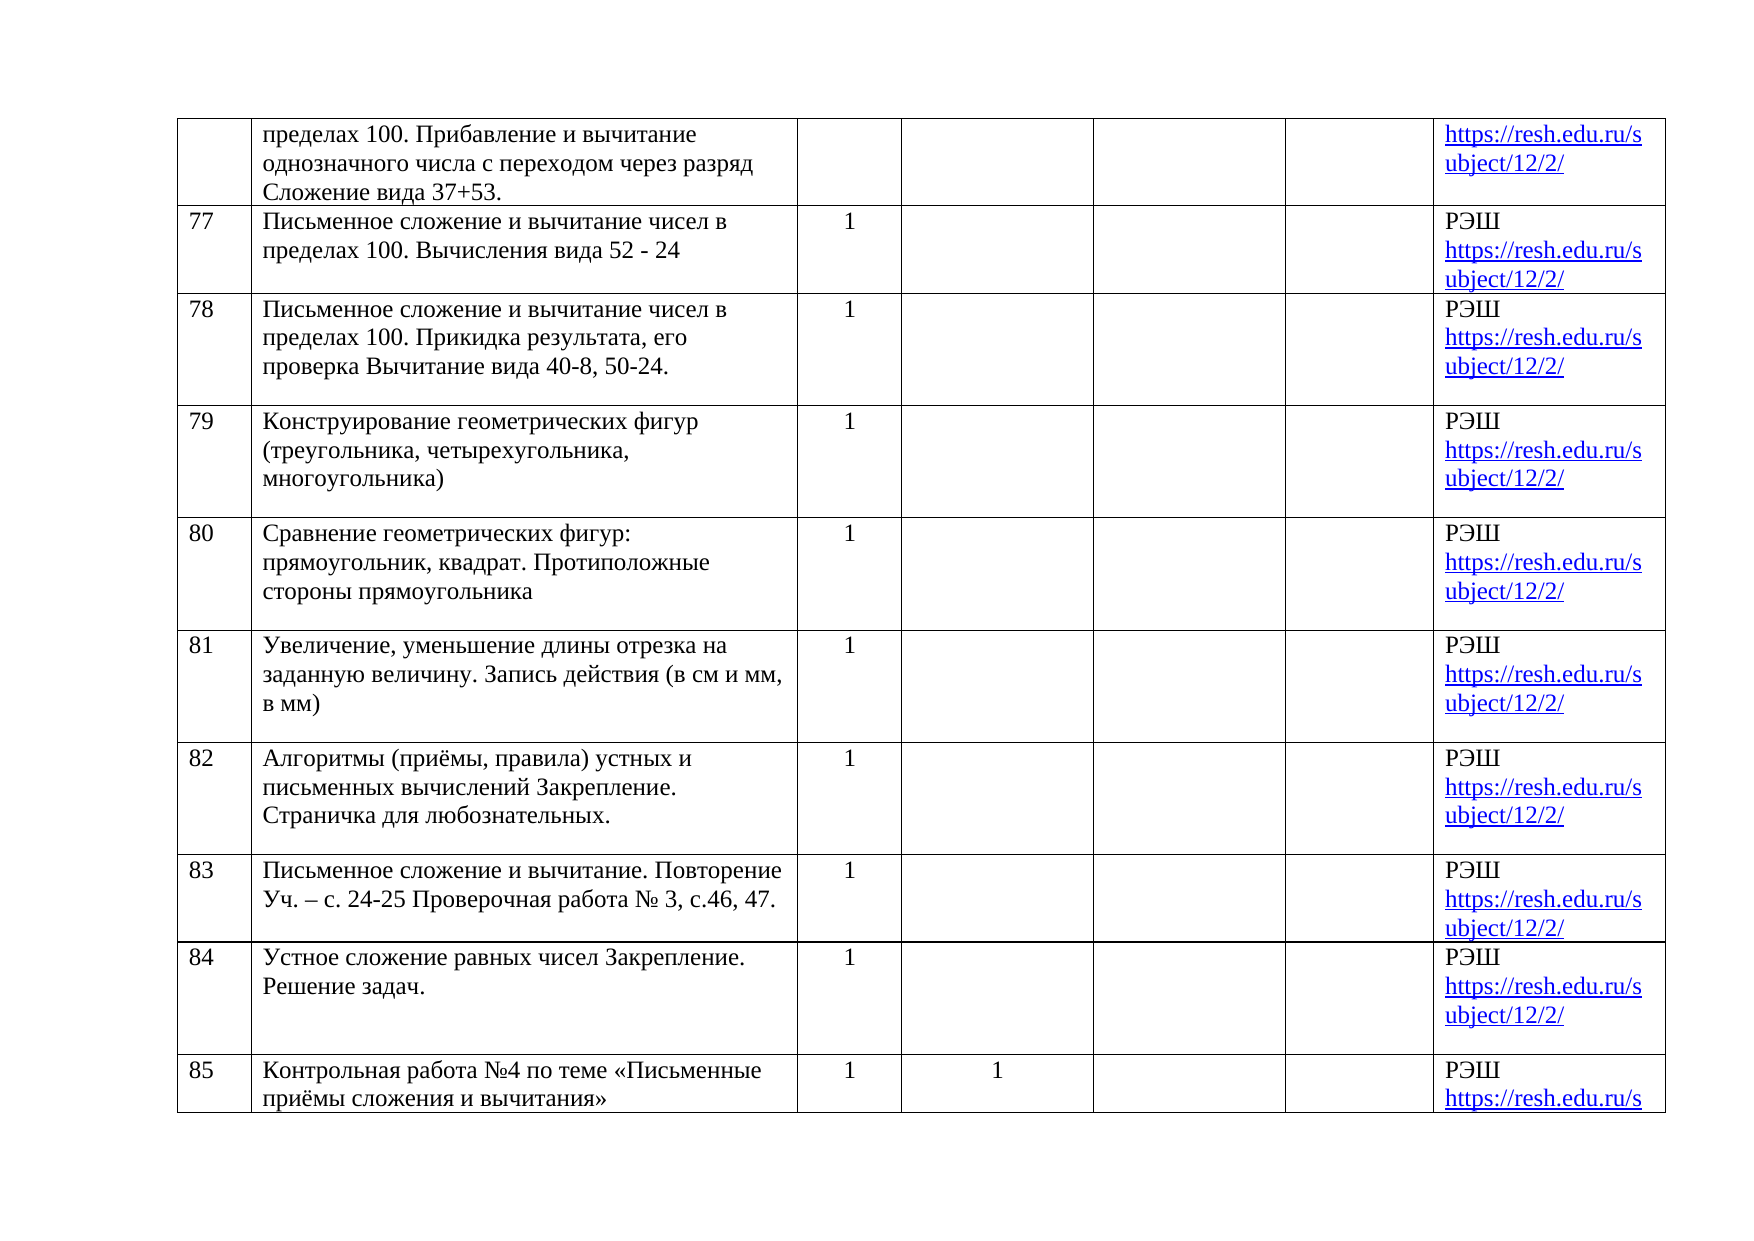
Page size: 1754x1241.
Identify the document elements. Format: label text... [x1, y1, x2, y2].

table_cell [902, 294, 1093, 405]
table_cell 81 [178, 631, 251, 742]
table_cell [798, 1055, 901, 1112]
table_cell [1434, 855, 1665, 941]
table_cell [1094, 631, 1285, 742]
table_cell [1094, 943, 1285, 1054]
table_cell РЭШ https://resh.edu.ru/subject/12/2/ [1434, 206, 1665, 293]
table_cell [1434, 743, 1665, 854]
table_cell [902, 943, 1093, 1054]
table_cell [902, 206, 1093, 293]
table_cell Сравнение геометрических фигур: прямоугольник, квадрат. Протиположные стороны прямоугольника [252, 518, 797, 629]
table_cell РЭШ https://resh.edu.ru/subject/12/2/ [1434, 631, 1665, 742]
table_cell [252, 119, 797, 205]
table_cell [1286, 631, 1433, 742]
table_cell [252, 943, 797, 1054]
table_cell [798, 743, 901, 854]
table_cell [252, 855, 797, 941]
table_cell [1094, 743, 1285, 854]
table_cell Алгоритмы (приёмы, правила) устных и письменных вычислений Закрепление. Страничка для любознательных. [252, 743, 797, 854]
table_cell 1 [798, 119, 901, 205]
table_cell [902, 406, 1093, 517]
table_cell [1094, 406, 1285, 517]
table_cell [902, 119, 1093, 205]
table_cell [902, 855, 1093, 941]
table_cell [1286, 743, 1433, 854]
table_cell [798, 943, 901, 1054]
table_cell Письменное сложение и вычитание чисел в пределах 100. Прикидка результата, его проверка Вычитание вида 40-8, 50-24. [252, 294, 797, 405]
table_cell 1 [798, 518, 901, 629]
table_cell [902, 518, 1093, 629]
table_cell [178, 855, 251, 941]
table_cell 79 [178, 406, 251, 517]
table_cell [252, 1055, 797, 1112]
table_cell [1094, 518, 1285, 629]
table_cell Увеличение, уменьшение длины отрезка на заданную величину. Запись действия (в см и мм, в мм) [252, 631, 797, 742]
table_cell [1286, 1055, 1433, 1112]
table_cell [1094, 294, 1285, 405]
table_cell 76 [178, 119, 251, 205]
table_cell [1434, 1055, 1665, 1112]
table_cell 77 [178, 206, 251, 293]
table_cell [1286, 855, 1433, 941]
table_cell 82 [178, 743, 251, 854]
table_cell [1286, 294, 1433, 405]
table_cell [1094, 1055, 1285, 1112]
table_cell 78 [178, 294, 251, 405]
table_cell РЭШ https://resh.edu.ru/subject/12/2/ [1434, 406, 1665, 517]
table_cell 1 [798, 206, 901, 293]
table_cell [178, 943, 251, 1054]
table_cell РЭШ https://resh.edu.ru/subject/12/2/ [1434, 294, 1665, 405]
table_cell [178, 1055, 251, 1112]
table_cell 80 [178, 518, 251, 629]
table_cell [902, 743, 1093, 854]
table_cell 1 [798, 631, 901, 742]
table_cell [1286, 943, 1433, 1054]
table_cell [1094, 119, 1285, 205]
table_cell Конструирование геометрических фигур (треугольника, четырехугольника, многоугольника) [252, 406, 797, 517]
table_cell [1286, 206, 1433, 293]
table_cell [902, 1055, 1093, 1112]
table_cell [1094, 206, 1285, 293]
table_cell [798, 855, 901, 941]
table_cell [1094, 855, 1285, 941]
table_cell [1286, 406, 1433, 517]
table_cell [1286, 518, 1433, 629]
table_cell 1 [798, 294, 901, 405]
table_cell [1434, 119, 1665, 205]
table_cell Письменное сложение и вычитание чисел в пределах 100. Вычисления вида 52 - 24 [252, 206, 797, 293]
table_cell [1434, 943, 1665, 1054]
table_cell [902, 631, 1093, 742]
table_cell [1286, 119, 1433, 205]
table_cell 1 [798, 406, 901, 517]
table_cell РЭШ https://resh.edu.ru/subject/12/2/ [1434, 518, 1665, 629]
